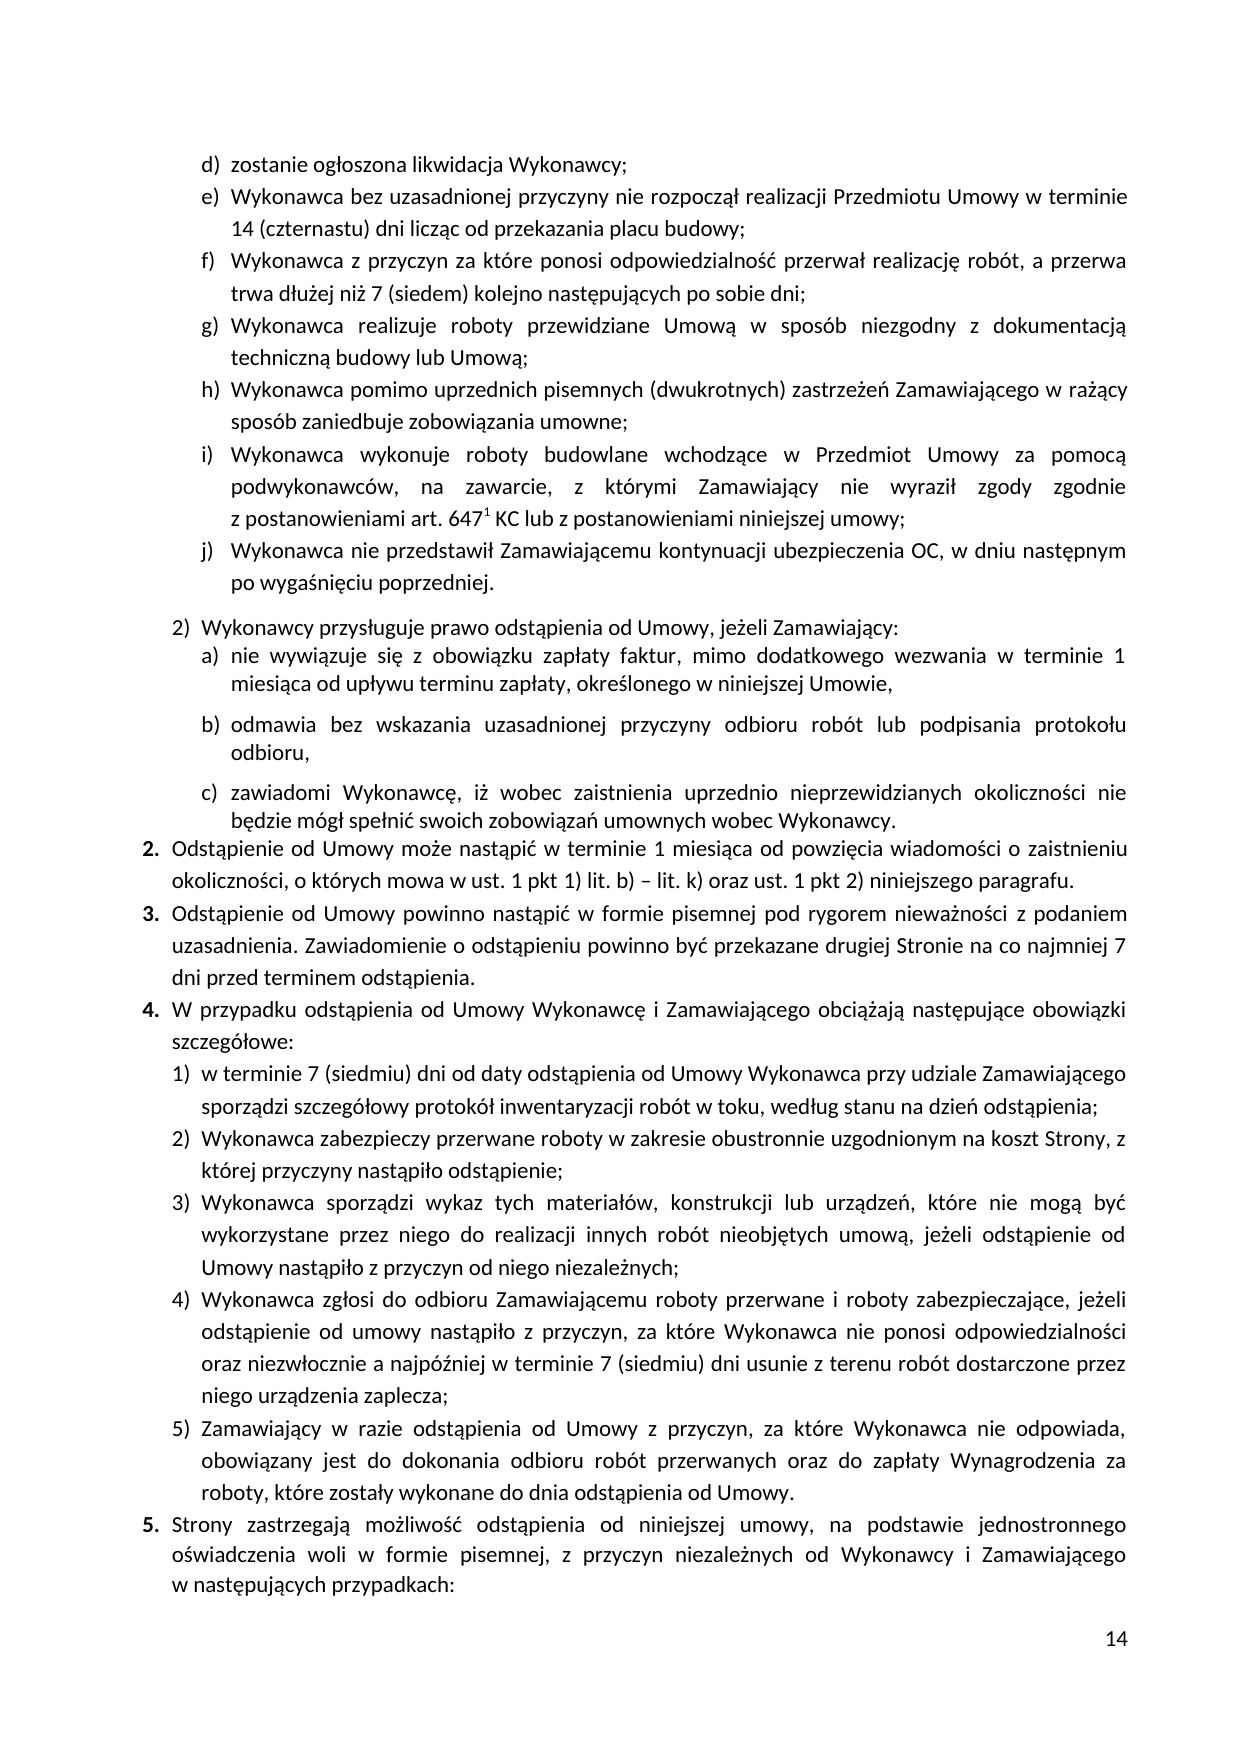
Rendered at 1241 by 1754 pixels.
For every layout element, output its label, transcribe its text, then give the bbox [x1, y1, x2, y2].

list zawiadomi Wykonawcę, iż wobec zaistnienia uprzednio nieprzewidzianych okoliczności nie będzie mógł spełnić swoich zobowiązań umownych wobec Wykonawcy. [201, 778, 1128, 834]
list Odstąpienie od Umowy może nastąpić w terminie 1 miesiąca od powzięcia wiadomości o zaistnieniu okoliczności, o których mowa w ust. 1 pkt 1) lit. b) – lit. k) oraz ust. 1 pkt 2) niniejszego paragrafu. [142, 834, 1128, 894]
list Wykonawca sporządzi wykaz tych materiałów, konstrukcji lub urządzeń, które nie mogą być wykorzystane przez niego do realizacji innych robót nieobjętych umową, jeżeli odstąpienie od Umowy nastąpiło z przyczyn od niego niezależnych; [172, 1188, 1128, 1281]
list Wykonawca bez uzasadnionej przyczyny nie rozpoczął realizacji Przedmiotu Umowy w terminie 14 (czternastu) dni licząc od przekazania placu budowy; [201, 182, 1128, 242]
list W przypadku odstąpienia od Umowy Wykonawcę i Zamawiającego obciążają następujące obowiązki szczegółowe: [142, 995, 1128, 1055]
list odmawia bez wskazania uzasadnionej przyczyny odbioru robót lub podpisania protokołu odbioru, [201, 710, 1128, 766]
list nie wywiązuje się z obowiązku zapłaty faktur, mimo dodatkowego wezwania w terminie 1 miesiąca od upływu terminu zapłaty, określonego w niniejszej Umowie, [201, 641, 1128, 697]
list Wykonawca pomimo uprzednich pisemnych (dwukrotnych) zastrzeżeń Zamawiającego w rażący sposób zaniedbuje zobowiązania umowne; [201, 375, 1128, 436]
list Wykonawca z przyczyn za które ponosi odpowiedzialność przerwał realizację robót, a przerwa trwa dłużej niż 7 (siedem) kolejno następujących po sobie dni; [201, 247, 1128, 307]
list Wykonawca zgłosi do odbioru Zamawiającemu roboty przerwane i roboty zabezpieczające, jeżeli odstąpienie od umowy nastąpiło z przyczyn, za które Wykonawca nie ponosi odpowiedzialności oraz niezwłocznie a najpóźniej w terminie 7 (siedmiu) dni usunie z terenu robót dostarczone przez niego urządzenia zaplecza; [172, 1285, 1128, 1409]
list Wykonawca realizuje roboty przewidziane Umową w sposób niezgodny z dokumentacją techniczną budowy lub Umową; [201, 311, 1128, 371]
list Strony zastrzegają możliwość odstąpienia od niniejszej umowy, na podstawie jednostronnego oświadczenia woli w formie pisemnej, z przyczyn niezależnych od Wykonawcy i Zamawiającego w następujących przypadkach: [142, 1510, 1128, 1599]
list Zamawiający w razie odstąpienia od Umowy z przyczyn, za które Wykonawca nie odpowiada, obowiązany jest do dokonania odbioru robót przerwanych oraz do zapłaty Wynagrodzenia za roboty, które zostały wykonane do dnia odstąpienia od Umowy. [172, 1414, 1128, 1506]
list w terminie 7 (siedmiu) dni od daty odstąpienia od Umowy Wykonawca przy udziale Zamawiającego sporządzi szczegółowy protokół inwentaryzacji robót w toku, według stanu na dzień odstąpienia; [172, 1059, 1128, 1120]
list Wykonawca wykonuje roboty budowlane wchodzące w Przedmiot Umowy za pomocą podwykonawców, na zawarcie, z którymi Zamawiający nie wyraził zgody zgodnie z postanowieniami art. 6471 KC lub z postanowieniami niniejszej umowy; [201, 440, 1128, 532]
list Odstąpienie od Umowy powinno nastąpić w formie pisemnej pod rygorem nieważności z podaniem uzasadnienia. Zawiadomienie o odstąpieniu powinno być przekazane drugiej Stronie na co najmniej 7 dni przed terminem odstąpienia. [142, 899, 1128, 991]
list Wykonawca nie przedstawił Zamawiającemu kontynuacji ubezpieczenia OC, w dniu następnym po wygaśnięciu poprzedniej. [201, 536, 1128, 596]
list Wykonawca zabezpieczy przerwane roboty w zakresie obustronnie uzgodnionym na koszt Strony, z której przyczyny nastąpiło odstąpienie; [172, 1124, 1128, 1184]
list Wykonawcy przysługuje prawo odstąpienia od Umowy, jeżeli Zamawiający: [172, 613, 1128, 641]
list zostanie ogłoszona likwidacja Wykonawcy; [201, 150, 1128, 178]
